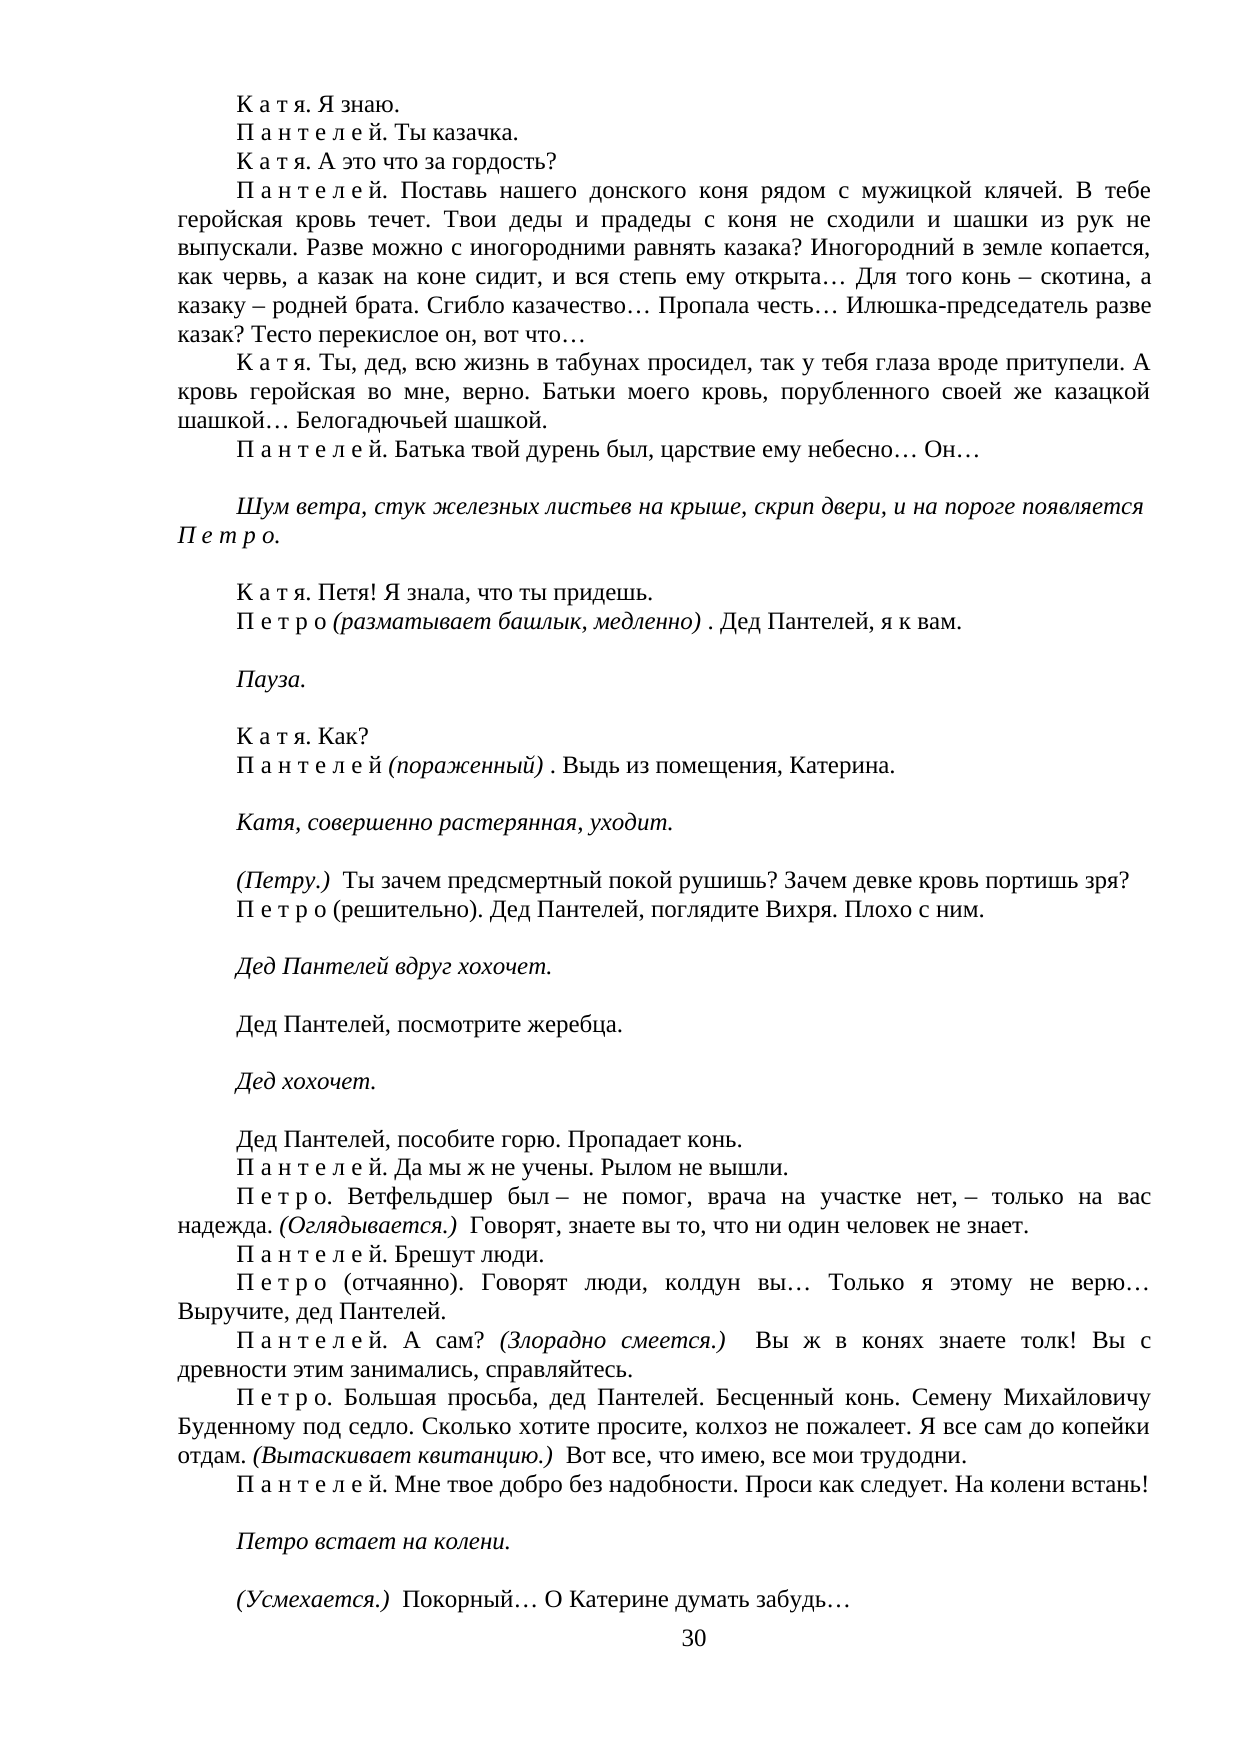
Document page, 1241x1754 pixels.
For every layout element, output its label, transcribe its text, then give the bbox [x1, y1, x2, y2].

text Петро встает на колени. [177, 1526, 1152, 1555]
text П а н т е л е й. Да мы ж не учены. Рылом не вышли. [177, 1152, 1152, 1181]
text П а н т е л е й. Ты казачка. [177, 117, 1152, 146]
text П е т р о. Большая просьба, дед Пантелей. Бесценный конь. Семену Михайловичу Буденному под седло. Сколько хотите просите, колхоз не пожалеет. Я все сам до копейки отдам. (Вытаскивает квитанцию.) Вот все, что имею, все мои трудодни. [177, 1382, 1152, 1469]
text К а т я. Ты, дед, всю жизнь в табунах просидел, так у тебя глаза вроде притупели. А кровь геройская во мне, верно. Батьки моего кровь, порубленного своей же казацкой шашкой… Белогадючьей шашкой. [177, 347, 1152, 434]
text П а н т е л е й (пораженный) . Выдь из помещения, Катерина. [177, 750, 1152, 779]
text К а т я. Как? [177, 721, 1152, 750]
text Дед Пантелей, посмотрите жеребца. [177, 1009, 1152, 1037]
text П е т р о. Ветфельдшер был – не помог, врача на участке нет, – только на вас надежда. (Оглядывается.) Говорят, знаете вы то, что ни один человек не знает. [177, 1181, 1152, 1239]
text П е т р о (разматывает башлык, медленно) . Дед Пантелей, я к вам. [177, 606, 1152, 635]
text П а н т е л е й. Батька твой дурень был, царствие ему небесно… Он… [177, 434, 1152, 462]
text Дед Пантелей вдруг хохочет. [177, 951, 1152, 980]
text П а н т е л е й. Мне твое добро без надобности. Проси как следует. На колени встань! [177, 1469, 1152, 1497]
text К а т я. Петя! Я знала, что ты придешь. [177, 577, 1152, 606]
text К а т я. А это что за гордость? [177, 146, 1152, 175]
text Дед хохочет. [177, 1066, 1152, 1095]
text П е т р о (отчаянно). Говорят люди, колдун вы… Только я этому не верю… Выручите, дед Пантелей. [177, 1267, 1152, 1325]
text Дед Пантелей, пособите горю. Пропадает конь. [177, 1124, 1152, 1152]
text (Усмехается.) Покорный… О Катерине думать забудь… [177, 1584, 1152, 1612]
text П а н т е л е й. Брешут люди. [177, 1239, 1152, 1267]
text (Петру.) Ты зачем предсмертный покой рушишь? Зачем девке кровь портишь зря? [177, 865, 1152, 894]
text К а т я. Я знаю. [177, 89, 1152, 117]
text Пауза. [177, 664, 1152, 692]
text Шум ветра, стук железных листьев на крыше, скрип двери, и на пороге появляется П е т р о. [177, 491, 1152, 549]
text Катя, совершенно растерянная, уходит. [177, 807, 1152, 836]
text П а н т е л е й. А сам? (Злорадно смеется.) Вы ж в конях знаете толк! Вы с древности этим занимались, справляйтесь. [177, 1325, 1152, 1382]
text П е т р о (решительно). Дед Пантелей, поглядите Вихря. Плохо с ним. [177, 894, 1152, 922]
text П а н т е л е й. Поставь нашего донского коня рядом с мужицкой клячей. В тебе геройская кровь течет. Твои деды и прадеды с коня не сходили и шашки из рук не выпускали. Разве можно с иногородними равнять казака? Иногородний в земле копается, как червь, а казак на коне сидит, и вся степь ему открыта… Для того конь – скотина, а казаку – родней брата. Сгибло казачество… Пропала честь… Илюшка-председатель разве казак? Тесто перекислое он, вот что… [177, 175, 1152, 347]
